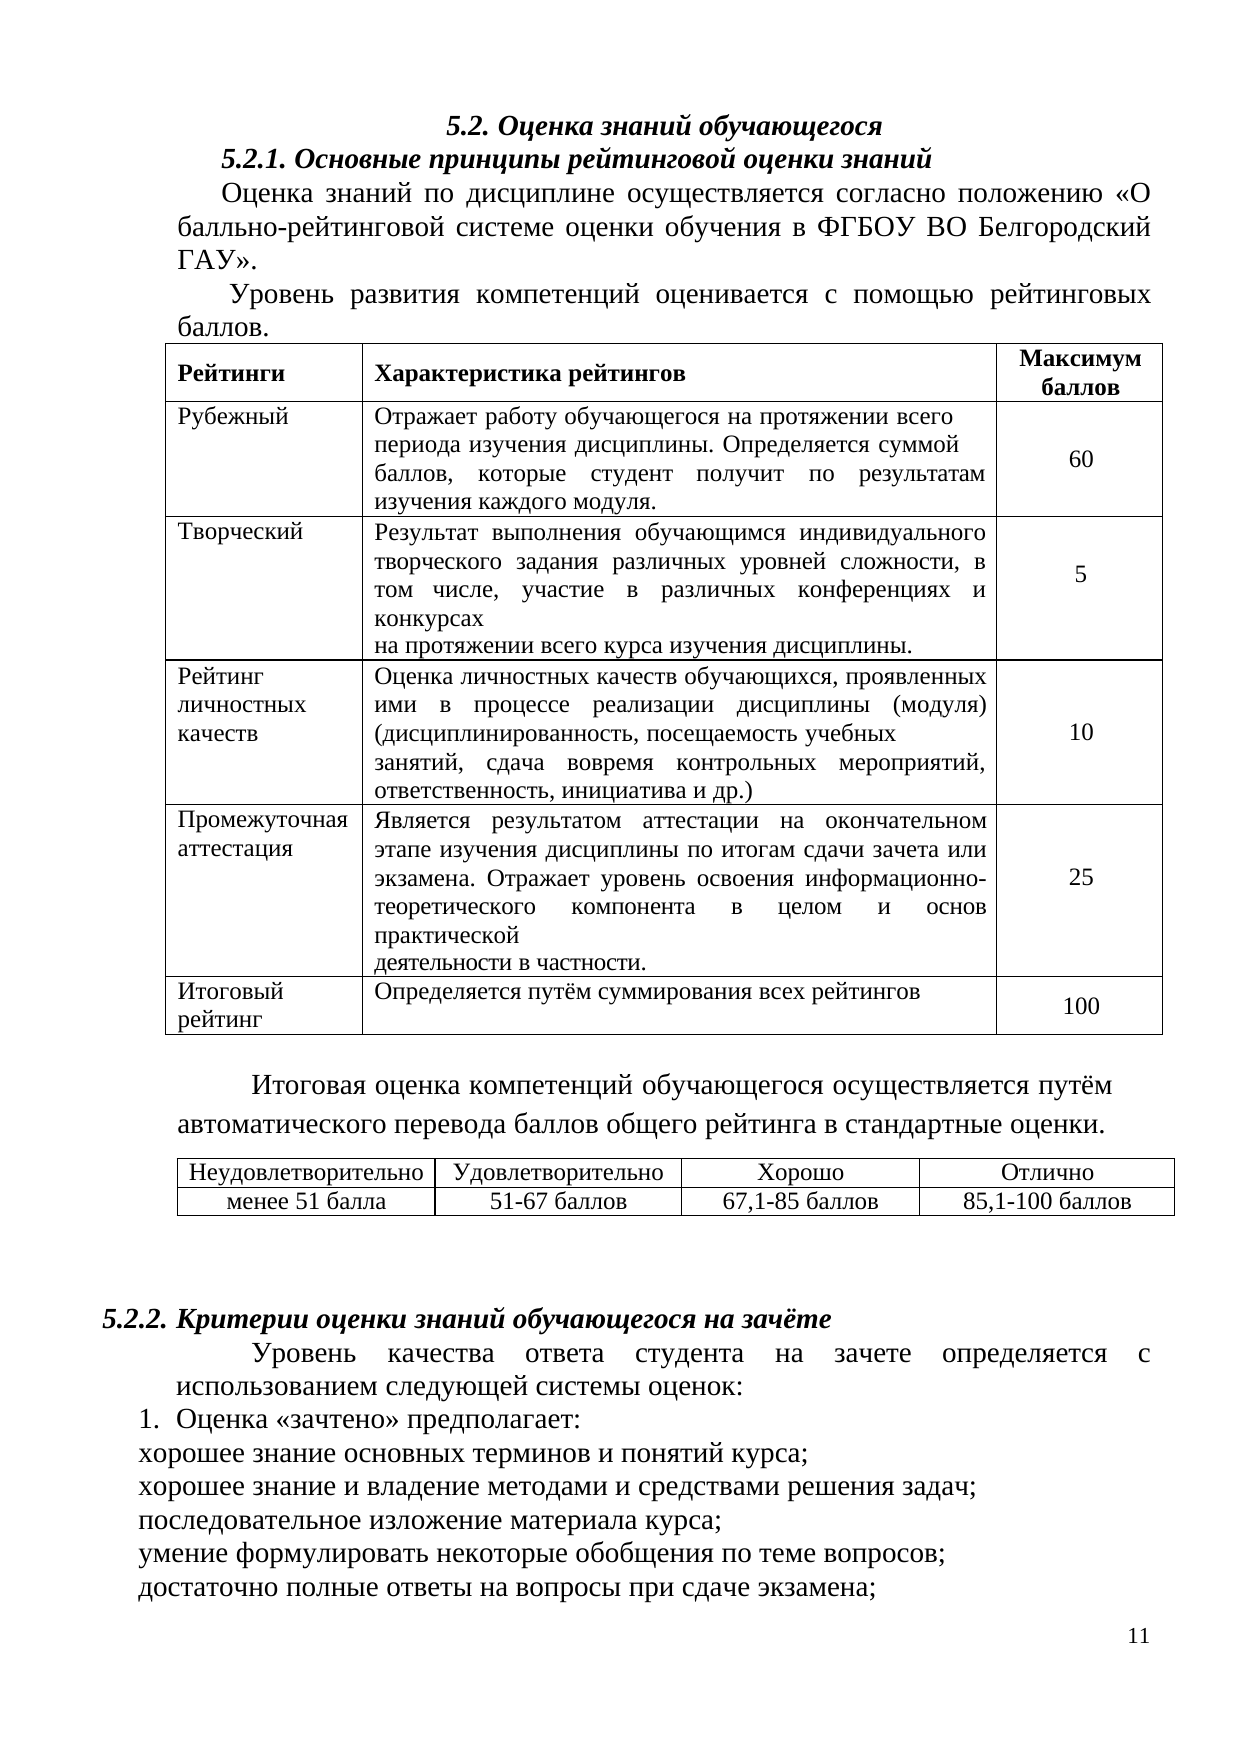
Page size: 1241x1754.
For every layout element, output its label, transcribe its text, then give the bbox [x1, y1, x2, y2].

table_header Рейтинги [166, 344, 362, 401]
table_cell Творческий [166, 517, 362, 659]
text хорошее знание и владение методами и средствами решения задач; [138, 1469, 1183, 1503]
table_cell 25 [997, 805, 1162, 976]
table_cell 5 [997, 517, 1162, 659]
text хорошее знание основных терминов и понятий курса; [138, 1436, 1183, 1469]
text достаточно полные ответы на вопросы при сдаче экзамена; [138, 1570, 1183, 1603]
table_cell Определяется путём суммирования всех рейтингов [363, 977, 996, 1033]
table_header Удовлетворительно [436, 1159, 681, 1187]
table_cell Итоговый рейтинг [166, 977, 362, 1033]
subtitle Критерии оценки знаний обучающегося на зачёте [102, 1302, 1183, 1335]
text последовательное изложение материала курса; [138, 1503, 1183, 1536]
text Уровень качества ответа студента на зачете определяется с использованием следующей системы оценок: [176, 1335, 1183, 1402]
table_header Неудовлетворительно [178, 1159, 434, 1187]
list Основные принципы рейтинговой оценки знаний [221, 142, 1207, 175]
table_header Максимум баллов [997, 344, 1162, 401]
subtitle Оценка знаний обучающегося [446, 108, 1207, 142]
text Оценка знаний по дисциплине осуществляется согласно положению «О балльно-рейтинговой системе оценки обучения в ФГБОУ ВО Белгородский ГАУ». [177, 175, 1152, 276]
table_cell Рейтинг личностных качеств [166, 661, 362, 804]
table_cell менее 51 балла [178, 1188, 434, 1215]
table_cell Рубежный [166, 402, 362, 516]
table_cell Отражает работу обучающегося на протяжении всего периода изучения дисциплины. Определяется суммой баллов, которые студент получит по результатам изучения каждого модуля. [363, 402, 996, 516]
text Итоговая оценка компетенций обучающегося осуществляется путём автоматического перевода баллов общего рейтинга в стандартные оценки. [177, 1067, 1207, 1139]
text умение формулировать некоторые обобщения по теме вопросов; [138, 1536, 1183, 1570]
table_cell Результат выполнения обучающимся индивидуального творческого задания различных уровней сложности, в том числе, участие в различных конференциях и конкурсах на протяжении всего курса изучения дисциплины. [363, 517, 996, 659]
table_cell 10 [997, 661, 1162, 804]
table_cell Является результатом аттестации на окончательном этапе изучения дисциплины по итогам сдачи зачета или экзамена. Отражает уровень освоения информационно- теоретического компонента в целом и основ практической деятельности в частности. [363, 805, 996, 976]
table_header Характеристика рейтингов [363, 344, 996, 401]
table_cell Промежуточная аттестация [166, 805, 362, 976]
table_header Хорошо [682, 1159, 919, 1187]
table_cell 67,1-85 баллов [682, 1188, 919, 1215]
table_header Отлично [920, 1159, 1174, 1187]
list Оценка «зачтено» предполагает: [138, 1402, 1183, 1436]
text Уровень развития компетенций оценивается с помощью рейтинговых баллов. [177, 276, 1151, 343]
table_cell 60 [997, 402, 1162, 516]
table_cell 85,1-100 баллов [920, 1188, 1174, 1215]
table_cell 100 [997, 977, 1162, 1033]
table_cell 51-67 баллов [436, 1188, 681, 1215]
table_cell Оценка личностных качеств обучающихся, проявленных ими в процессе реализации дисциплины (модуля) (дисциплинированность, посещаемость учебных занятий, сдача вовремя контрольных мероприятий, ответственность, инициатива и др.) [363, 661, 996, 804]
